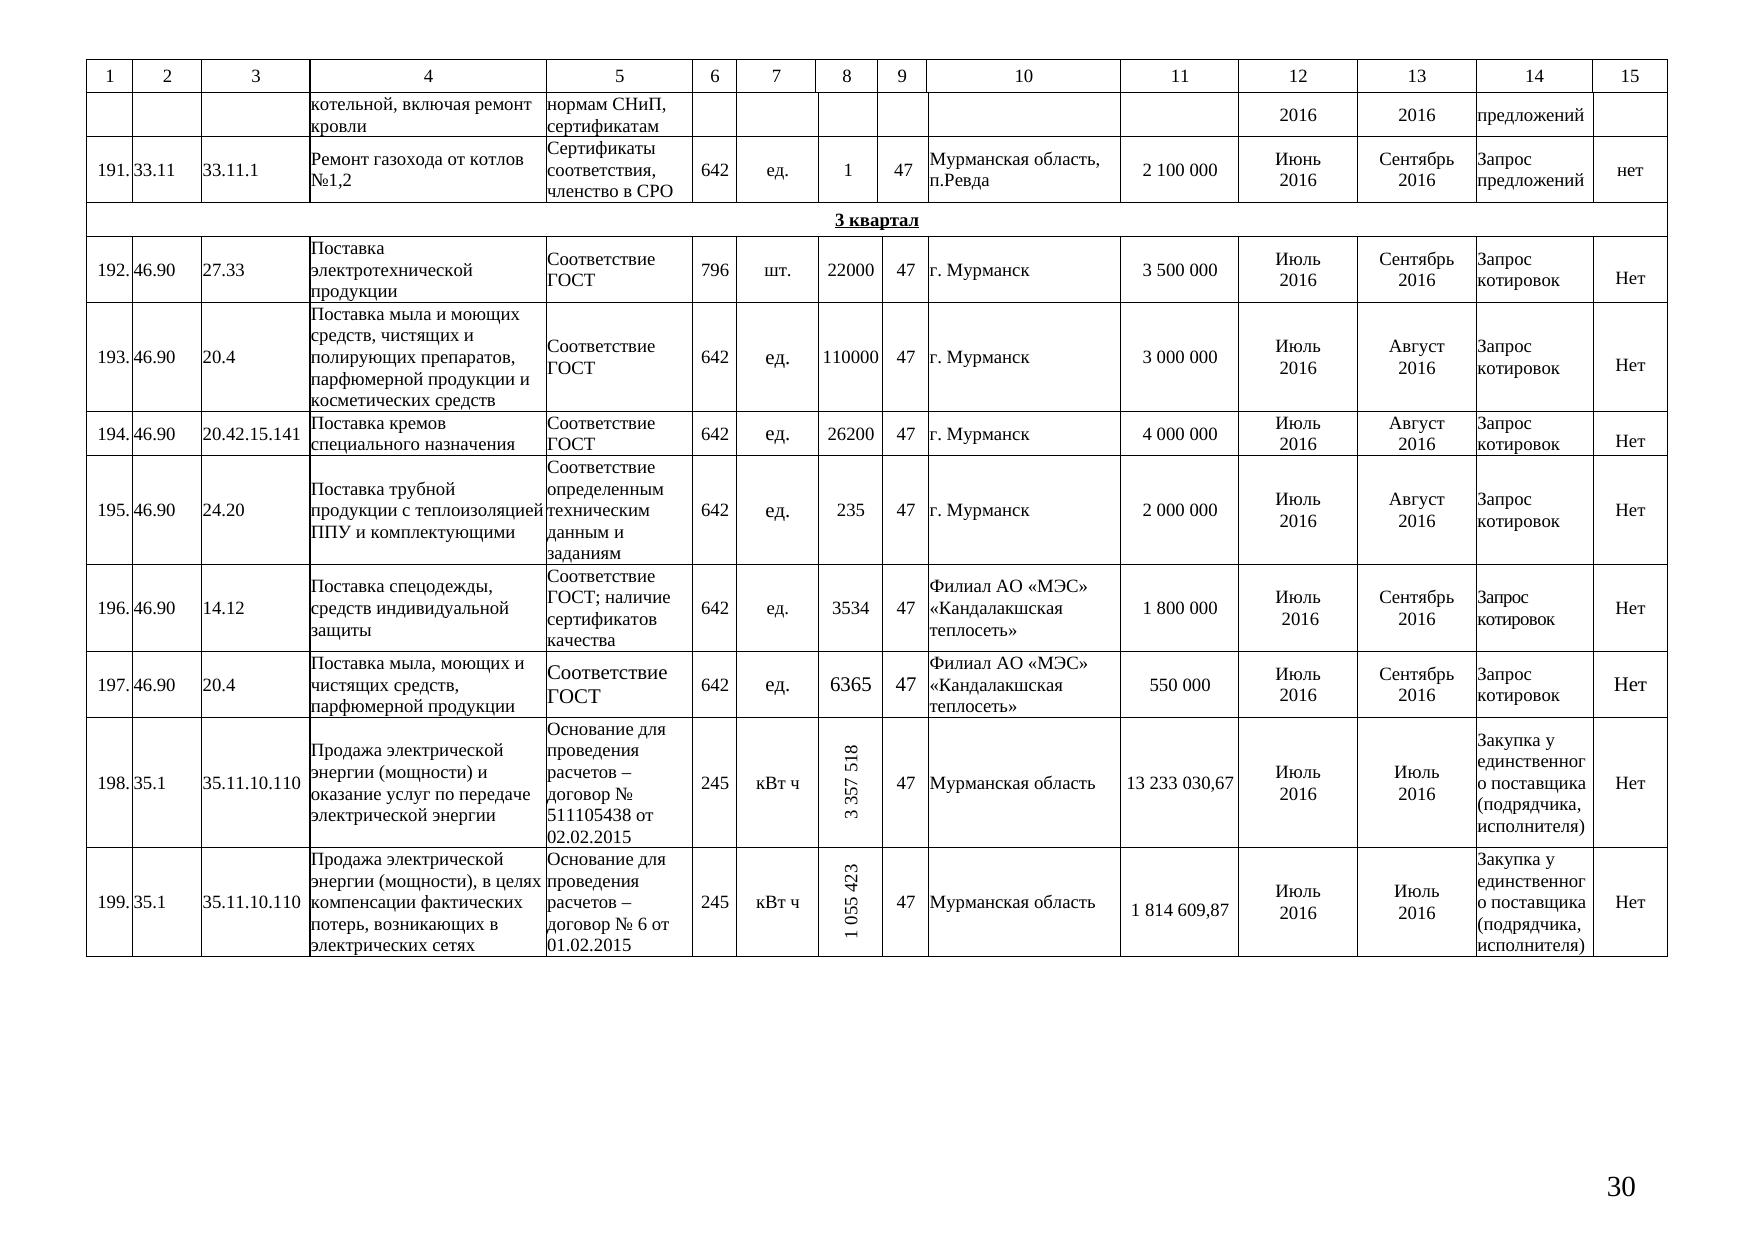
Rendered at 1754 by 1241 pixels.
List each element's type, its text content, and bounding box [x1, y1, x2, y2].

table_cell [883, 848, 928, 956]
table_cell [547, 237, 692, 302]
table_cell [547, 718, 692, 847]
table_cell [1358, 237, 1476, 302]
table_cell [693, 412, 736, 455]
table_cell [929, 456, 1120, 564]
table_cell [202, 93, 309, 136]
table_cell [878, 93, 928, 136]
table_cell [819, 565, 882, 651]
table_header 3 [202, 60, 309, 92]
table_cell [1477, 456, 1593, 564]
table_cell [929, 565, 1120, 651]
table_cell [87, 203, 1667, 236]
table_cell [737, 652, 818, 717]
table_header 12 [1239, 60, 1357, 92]
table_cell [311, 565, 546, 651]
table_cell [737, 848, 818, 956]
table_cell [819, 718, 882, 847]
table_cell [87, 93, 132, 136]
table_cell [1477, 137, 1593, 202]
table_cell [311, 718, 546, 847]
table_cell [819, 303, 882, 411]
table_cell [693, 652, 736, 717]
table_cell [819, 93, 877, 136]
table_header 8 [816, 60, 877, 92]
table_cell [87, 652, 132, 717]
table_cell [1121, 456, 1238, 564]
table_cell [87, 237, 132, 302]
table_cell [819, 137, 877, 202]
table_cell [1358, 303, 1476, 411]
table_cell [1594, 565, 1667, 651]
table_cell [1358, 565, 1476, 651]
table_header 10 [927, 60, 1120, 92]
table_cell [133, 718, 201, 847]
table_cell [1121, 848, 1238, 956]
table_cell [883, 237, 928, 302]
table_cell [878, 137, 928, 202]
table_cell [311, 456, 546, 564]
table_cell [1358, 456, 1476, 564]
table_header 5 [547, 60, 692, 92]
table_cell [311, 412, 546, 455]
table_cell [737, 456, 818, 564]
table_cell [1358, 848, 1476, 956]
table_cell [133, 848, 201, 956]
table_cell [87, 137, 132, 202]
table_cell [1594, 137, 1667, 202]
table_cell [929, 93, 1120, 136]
table_header 1 [87, 60, 132, 92]
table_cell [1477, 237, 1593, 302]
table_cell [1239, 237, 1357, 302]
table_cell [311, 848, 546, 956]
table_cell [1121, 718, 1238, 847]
table_header 7 [737, 60, 815, 92]
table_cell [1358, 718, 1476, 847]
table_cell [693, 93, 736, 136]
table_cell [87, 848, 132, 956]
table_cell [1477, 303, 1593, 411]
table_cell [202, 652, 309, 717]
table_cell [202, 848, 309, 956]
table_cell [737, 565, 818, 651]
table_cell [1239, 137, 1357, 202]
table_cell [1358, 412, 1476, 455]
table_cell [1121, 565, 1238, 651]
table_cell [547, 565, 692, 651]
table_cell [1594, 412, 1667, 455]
table_header 11 [1121, 60, 1238, 92]
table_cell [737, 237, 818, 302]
table_header 15 [1593, 60, 1667, 92]
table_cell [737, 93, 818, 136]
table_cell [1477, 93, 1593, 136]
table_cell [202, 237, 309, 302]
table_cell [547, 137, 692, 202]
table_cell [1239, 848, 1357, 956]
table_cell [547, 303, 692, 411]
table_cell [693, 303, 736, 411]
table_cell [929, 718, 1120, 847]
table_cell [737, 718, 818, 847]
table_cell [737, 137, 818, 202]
table_header 13 [1358, 60, 1476, 92]
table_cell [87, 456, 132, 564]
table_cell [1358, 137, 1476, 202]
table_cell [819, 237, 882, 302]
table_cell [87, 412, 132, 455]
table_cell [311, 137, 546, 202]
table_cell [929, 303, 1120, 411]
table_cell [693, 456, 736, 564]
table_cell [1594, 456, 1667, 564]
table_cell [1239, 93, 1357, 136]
table_header 9 [878, 60, 926, 92]
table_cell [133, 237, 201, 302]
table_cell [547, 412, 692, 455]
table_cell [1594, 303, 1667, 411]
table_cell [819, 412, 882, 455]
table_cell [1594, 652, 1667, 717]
table_header 6 [693, 60, 736, 92]
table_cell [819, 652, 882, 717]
table_header 4 [311, 60, 546, 92]
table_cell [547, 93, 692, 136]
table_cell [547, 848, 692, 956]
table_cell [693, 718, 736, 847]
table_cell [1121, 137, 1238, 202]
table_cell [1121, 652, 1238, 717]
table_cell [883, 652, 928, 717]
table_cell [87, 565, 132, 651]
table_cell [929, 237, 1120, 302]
table_header 2 [133, 60, 201, 92]
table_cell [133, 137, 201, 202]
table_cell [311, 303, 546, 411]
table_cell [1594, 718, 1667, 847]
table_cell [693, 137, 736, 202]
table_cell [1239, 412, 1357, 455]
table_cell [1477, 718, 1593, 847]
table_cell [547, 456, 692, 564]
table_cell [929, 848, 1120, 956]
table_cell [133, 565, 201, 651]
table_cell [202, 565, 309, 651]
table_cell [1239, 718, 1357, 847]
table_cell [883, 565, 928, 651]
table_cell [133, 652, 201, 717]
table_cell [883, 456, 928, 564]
table_header 14 [1477, 60, 1592, 92]
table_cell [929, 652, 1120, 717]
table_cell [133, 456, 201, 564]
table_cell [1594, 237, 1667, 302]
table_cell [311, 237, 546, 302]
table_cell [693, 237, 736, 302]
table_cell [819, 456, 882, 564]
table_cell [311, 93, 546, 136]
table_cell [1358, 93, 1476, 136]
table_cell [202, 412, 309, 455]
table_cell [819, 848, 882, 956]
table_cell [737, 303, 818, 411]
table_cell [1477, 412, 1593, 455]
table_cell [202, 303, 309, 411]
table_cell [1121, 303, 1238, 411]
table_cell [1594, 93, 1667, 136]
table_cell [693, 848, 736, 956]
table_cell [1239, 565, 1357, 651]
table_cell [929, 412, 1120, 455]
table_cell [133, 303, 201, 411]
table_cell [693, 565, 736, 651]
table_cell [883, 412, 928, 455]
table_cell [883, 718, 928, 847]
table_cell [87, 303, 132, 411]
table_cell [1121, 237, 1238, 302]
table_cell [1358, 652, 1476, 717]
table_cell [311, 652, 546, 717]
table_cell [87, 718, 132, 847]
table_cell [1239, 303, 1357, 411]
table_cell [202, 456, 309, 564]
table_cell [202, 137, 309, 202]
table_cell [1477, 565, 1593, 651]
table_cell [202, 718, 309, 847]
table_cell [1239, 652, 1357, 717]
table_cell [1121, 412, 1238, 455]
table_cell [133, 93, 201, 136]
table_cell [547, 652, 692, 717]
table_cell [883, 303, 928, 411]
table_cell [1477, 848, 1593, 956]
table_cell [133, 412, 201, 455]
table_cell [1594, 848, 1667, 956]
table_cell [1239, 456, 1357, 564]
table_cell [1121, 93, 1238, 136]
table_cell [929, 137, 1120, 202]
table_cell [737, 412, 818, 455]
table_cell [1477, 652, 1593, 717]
